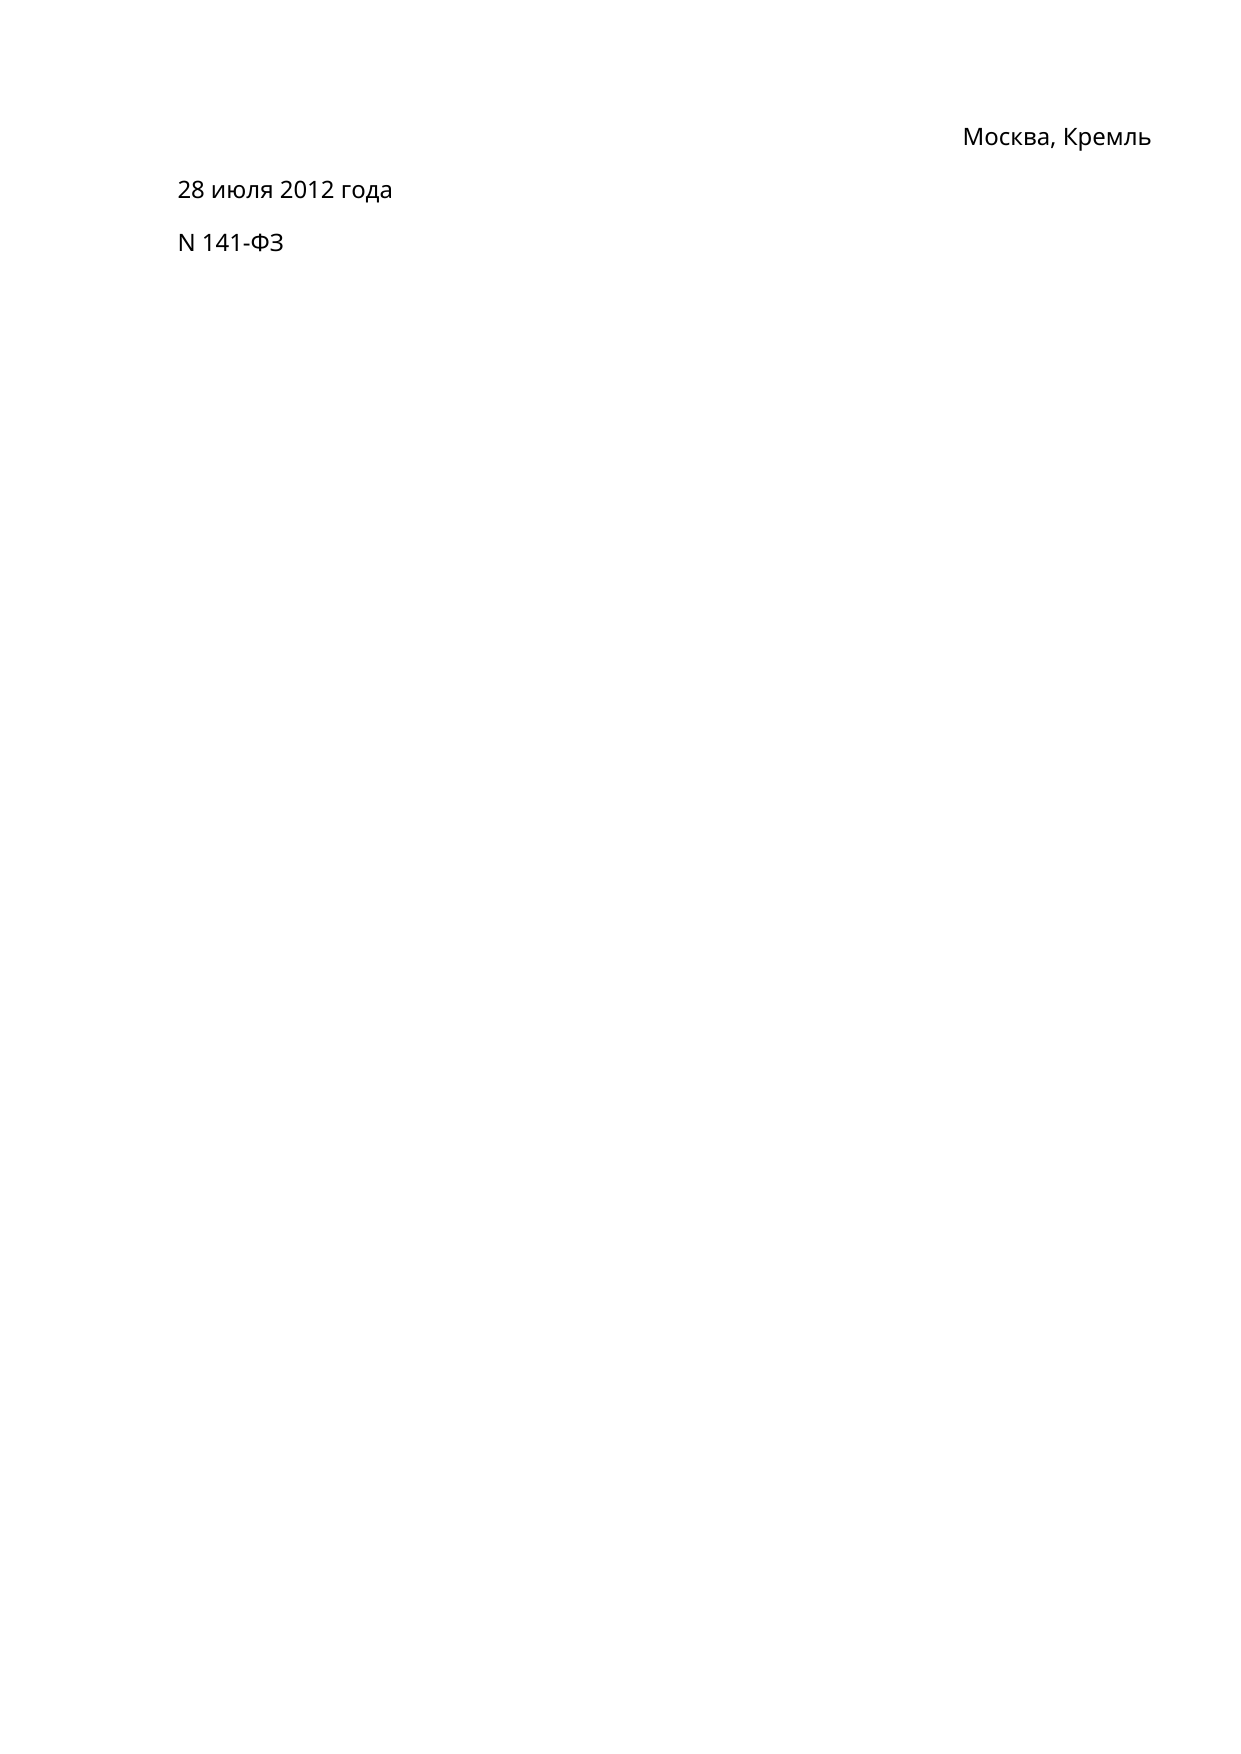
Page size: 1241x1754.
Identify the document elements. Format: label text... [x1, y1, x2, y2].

text 28 июля 2012 года [177, 171, 1152, 206]
text Москва, Кремль [177, 118, 1152, 152]
text N 141-ФЗ [177, 224, 1152, 259]
